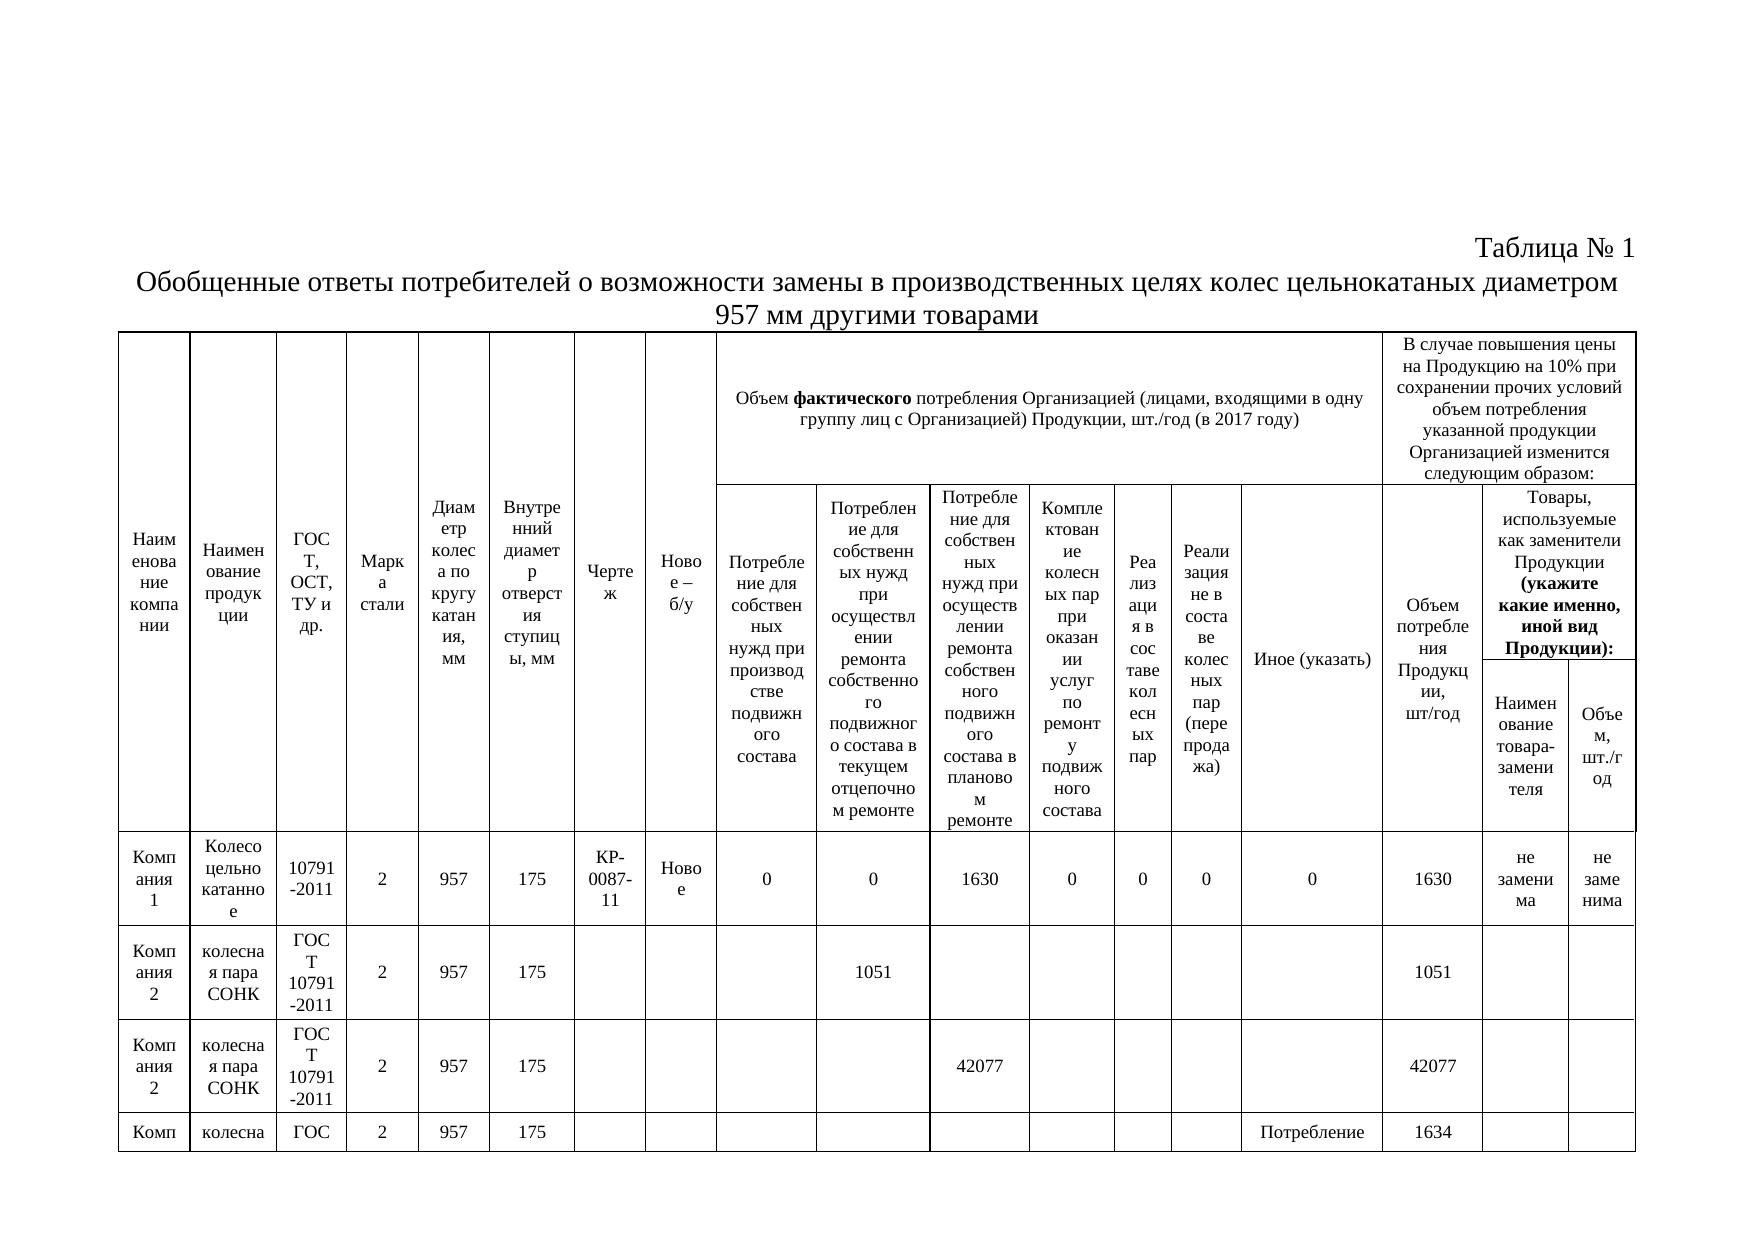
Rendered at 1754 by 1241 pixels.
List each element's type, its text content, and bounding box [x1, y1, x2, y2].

table_cell [646, 926, 716, 1018]
table_cell 2 [347, 1113, 418, 1151]
table_cell [1242, 1020, 1382, 1112]
table_header Новое – б/у [646, 333, 716, 831]
table_cell 957 [419, 1113, 489, 1151]
table_header Внутренний диаметр отверстия ступицы, мм [490, 333, 574, 831]
text Обобщенные ответы потребителей о возможности замены в производственных целях колес цельнокатаных диаметром 957 мм другими товарами [118, 264, 1636, 331]
table_cell 2 [347, 926, 418, 1018]
table_cell ГОСТ 10791-2011 [277, 926, 346, 1018]
table_cell 2 [347, 1020, 418, 1112]
table_cell Товары, используемые как заменители Продукции (укажите какие именно, иной вид Продукции): [1483, 485, 1635, 658]
table_cell [717, 1020, 816, 1112]
table_cell [1569, 1019, 1635, 1112]
table_cell 1051 [1383, 926, 1482, 1018]
table_cell Новое [646, 832, 716, 925]
table_header Объем фактического потребления Организацией (лицами, входящими в одну группу лиц с Организацией) Продукции, шт./год (в 2017 году) [717, 333, 1382, 484]
table_cell Компания 2 [119, 926, 189, 1018]
table_cell [1569, 925, 1635, 1018]
table_cell [575, 1020, 645, 1112]
table_cell [817, 1113, 929, 1151]
table_header Наименование компании [119, 333, 189, 831]
table_cell Потребление для собственных нужд при производстве подвижного состава [717, 485, 816, 831]
table_cell Потребление для собственных нужд при осуществлении ремонта собственного подвижного состава в плановом ремонте [931, 485, 1029, 831]
table_cell [1172, 1113, 1241, 1151]
table_header Чертеж [575, 333, 645, 831]
table_cell [1115, 1020, 1171, 1112]
table_cell 2 [347, 832, 418, 925]
table_cell Компания 1 [119, 832, 189, 925]
table_header Наименование продукции [191, 333, 276, 831]
table_cell Компания 2 [119, 1020, 189, 1112]
table_cell не заменима [1483, 832, 1568, 925]
text Таблица № 1 [118, 230, 1636, 264]
table_cell [1242, 926, 1382, 1018]
table_cell [931, 926, 1029, 1018]
table_cell [1483, 926, 1568, 1018]
table_cell [717, 926, 816, 1018]
table_cell Колесо цельнокатанное [191, 832, 276, 925]
table_header Марка стали [347, 333, 418, 831]
table_cell 10791-2011 [277, 832, 346, 925]
table_cell 1630 [931, 832, 1029, 925]
table_cell Реализация не в составе колесных пар (перепродажа) [1172, 485, 1241, 831]
table_cell [1030, 1020, 1114, 1112]
table_cell ГОСТ 10791-2011 [277, 1113, 346, 1151]
table_cell не заменима [1569, 831, 1635, 925]
table_cell 1051 [817, 926, 929, 1018]
table_cell 1634 [1383, 1113, 1482, 1151]
table_cell 175 [490, 832, 574, 925]
table_cell колесная пара СОНК [191, 1113, 276, 1151]
table_cell 0 [817, 832, 929, 925]
table_cell [1483, 1020, 1568, 1112]
table_cell Компания 2 [119, 1113, 189, 1151]
table_cell ГОСТ 10791-2011 [277, 1020, 346, 1112]
table_cell Наименование товара-заменителя [1483, 660, 1568, 831]
table_cell КР-0087-11 [575, 832, 645, 925]
table_cell 0 [717, 832, 816, 925]
table_cell 0 [1172, 832, 1241, 925]
table_cell [646, 1113, 716, 1151]
table_cell Объем, шт./год [1569, 660, 1635, 831]
table_cell [1115, 1113, 1171, 1151]
table_cell [1030, 926, 1114, 1018]
table_header Диаметр колеса по кругу катания, мм [419, 333, 489, 831]
table_cell [1172, 1020, 1241, 1112]
table_cell [1172, 926, 1241, 1018]
table_cell [1115, 926, 1171, 1018]
table_cell [575, 1113, 645, 1151]
table_cell 0 [1030, 832, 1114, 925]
table_cell [1030, 1113, 1114, 1151]
table_cell [817, 1020, 929, 1112]
table_cell 175 [490, 1113, 574, 1151]
table_cell [717, 1113, 816, 1151]
table_header ГОСТ, ОСТ, ТУ и др. [277, 333, 346, 831]
table_cell 0 [1242, 832, 1382, 925]
table_cell [1483, 1113, 1568, 1151]
table_cell [1569, 1112, 1635, 1151]
table_cell 1630 [1383, 832, 1482, 925]
table_cell 42077 [931, 1020, 1029, 1112]
table_cell Иное (указать) [1242, 485, 1382, 831]
table_cell 957 [419, 832, 489, 925]
table_cell 957 [419, 1020, 489, 1112]
table_cell колесная пара СОНК [191, 1020, 276, 1112]
table_cell Комплектование колесных пар при оказании услуг по ремонту подвижного состава [1030, 485, 1114, 831]
table_cell 957 [419, 926, 489, 1018]
table_cell 42077 [1383, 1020, 1482, 1112]
table_cell колесная пара СОНК [191, 926, 276, 1018]
table_header В случае повышения цены на Продукцию на 10% при сохранении прочих условий объем потребления указанной продукции Организацией изменится следующим образом: [1383, 333, 1635, 484]
table_cell 0 [1115, 832, 1171, 925]
table_cell Реализация в составе колесных пар [1115, 485, 1171, 831]
table_cell 175 [490, 926, 574, 1018]
table_cell [575, 926, 645, 1018]
table_cell Объем потребления Продукции, шт/год [1383, 485, 1482, 831]
table_cell [931, 1113, 1029, 1151]
table_cell [646, 1020, 716, 1112]
table_cell Потребление для собственных нужд при осуществлении ремонта собственного подвижного состава в текущем отцепочном ремонте [817, 485, 929, 831]
table_cell 175 [490, 1020, 574, 1112]
